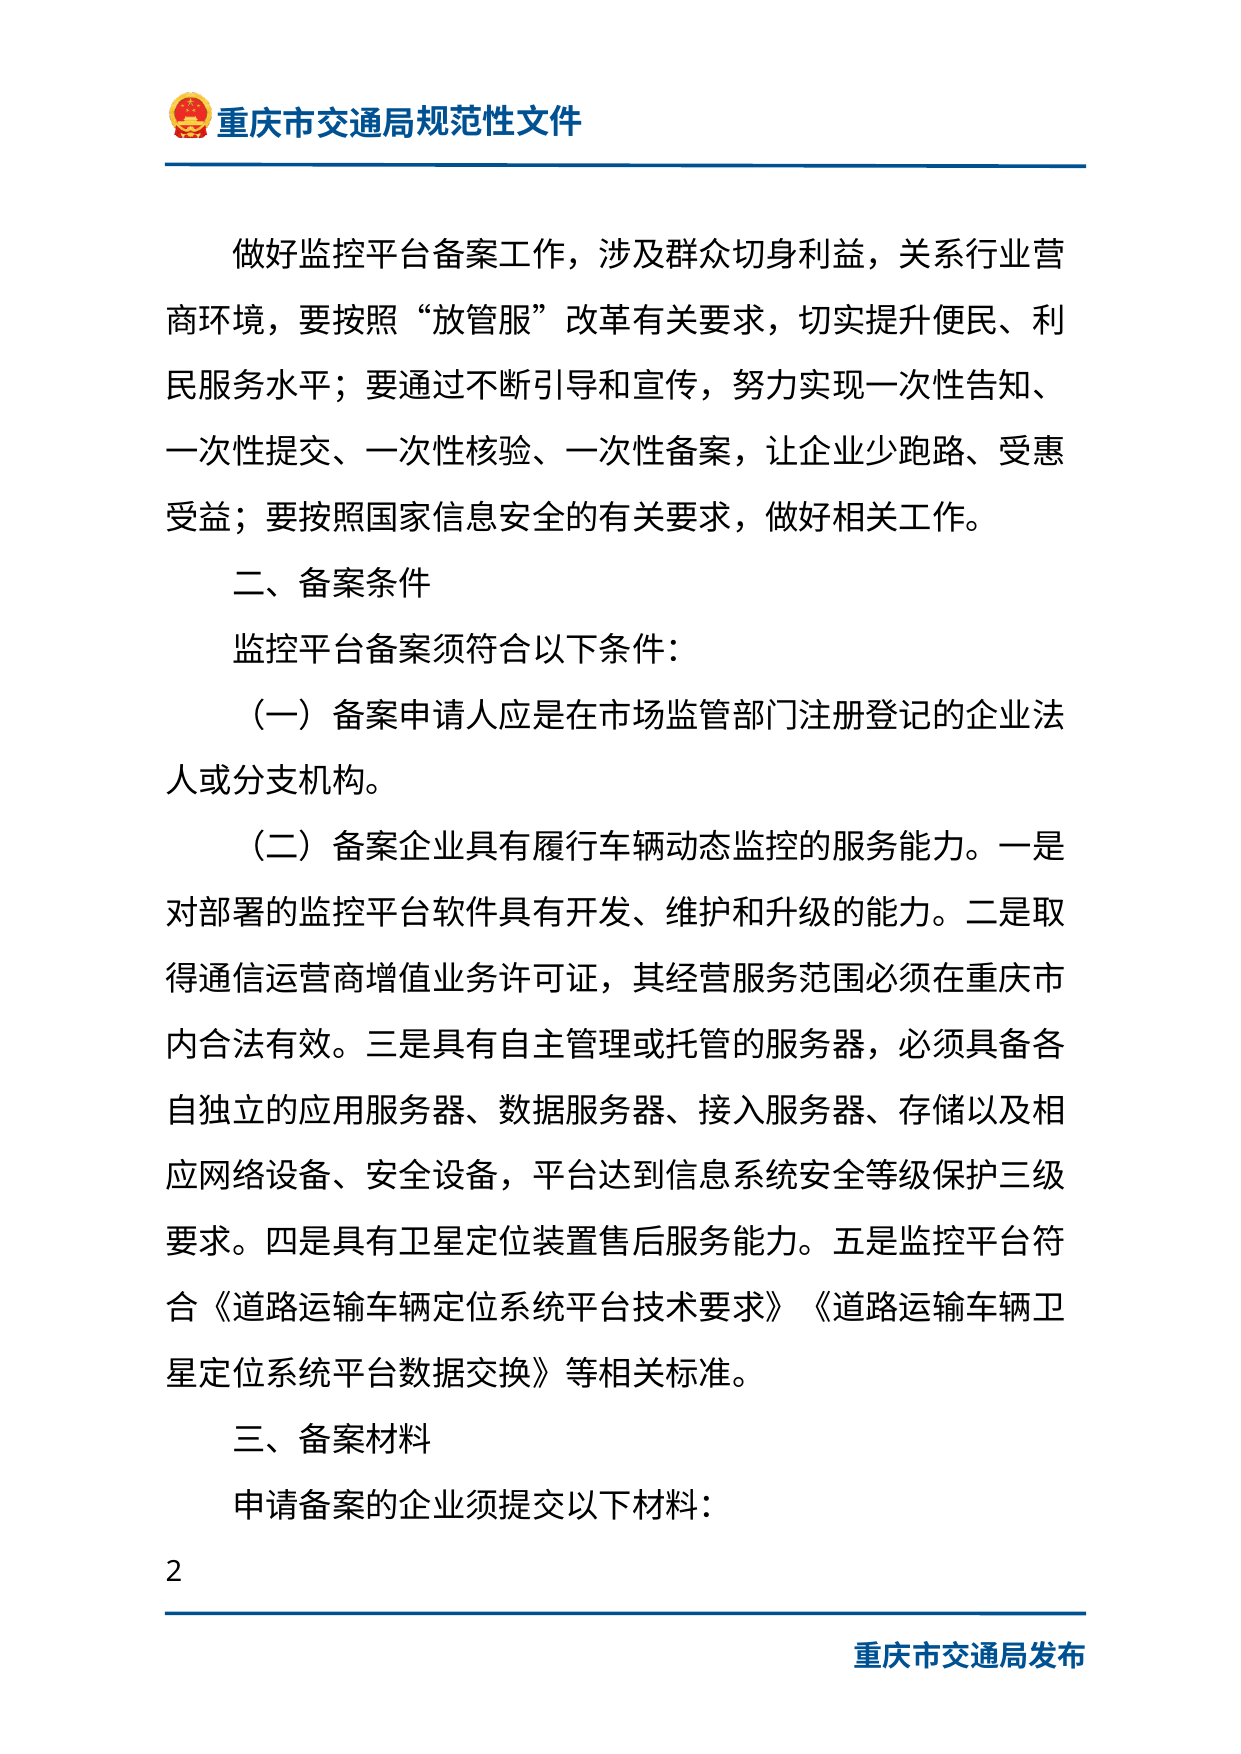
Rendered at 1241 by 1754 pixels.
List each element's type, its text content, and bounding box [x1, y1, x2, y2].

text 二、备案条件 [165, 548, 1087, 614]
text （一）备案申请人应是在市场监管部门注册登记的企业法人或分支机构。 [165, 679, 1087, 811]
text 监控平台备案须符合以下条件： [165, 614, 1087, 679]
text 申请备案的企业须提交以下材料： [165, 1469, 1087, 1535]
picture [165, 90, 216, 142]
text 三、备案材料 [165, 1404, 1087, 1469]
text （二）备案企业具有履行车辆动态监控的服务能力。一是对部署的监控平台软件具有开发、维护和升级的能力。二是取得通信运营商增值业务许可证，其经营服务范围必须在重庆市内合法有效。三是具有自主管理或托管的服务器，必须具备各自独立的应用服务器、数据服务器、接入服务器、存储以及相应网络设备、安全设备，平台达到信息系统安全等级保护三级要求。四是具有卫星定位装置售后服务能力。五是监控平台符合《道路运输车辆定位系统平台技术要求》《道路运输车辆卫星定位系统平台数据交换》等相关标准。 [165, 811, 1087, 1404]
text 做好监控平台备案工作，涉及群众切身利益，关系行业营商环境，要按照“放管服”改革有关要求，切实提升便民、利民服务水平；要通过不断引导和宣传，努力实现一次性告知、一次性提交、一次性核验、一次性备案，让企业少跑路、受惠受益；要按照国家信息安全的有关要求，做好相关工作。 [165, 219, 1087, 548]
